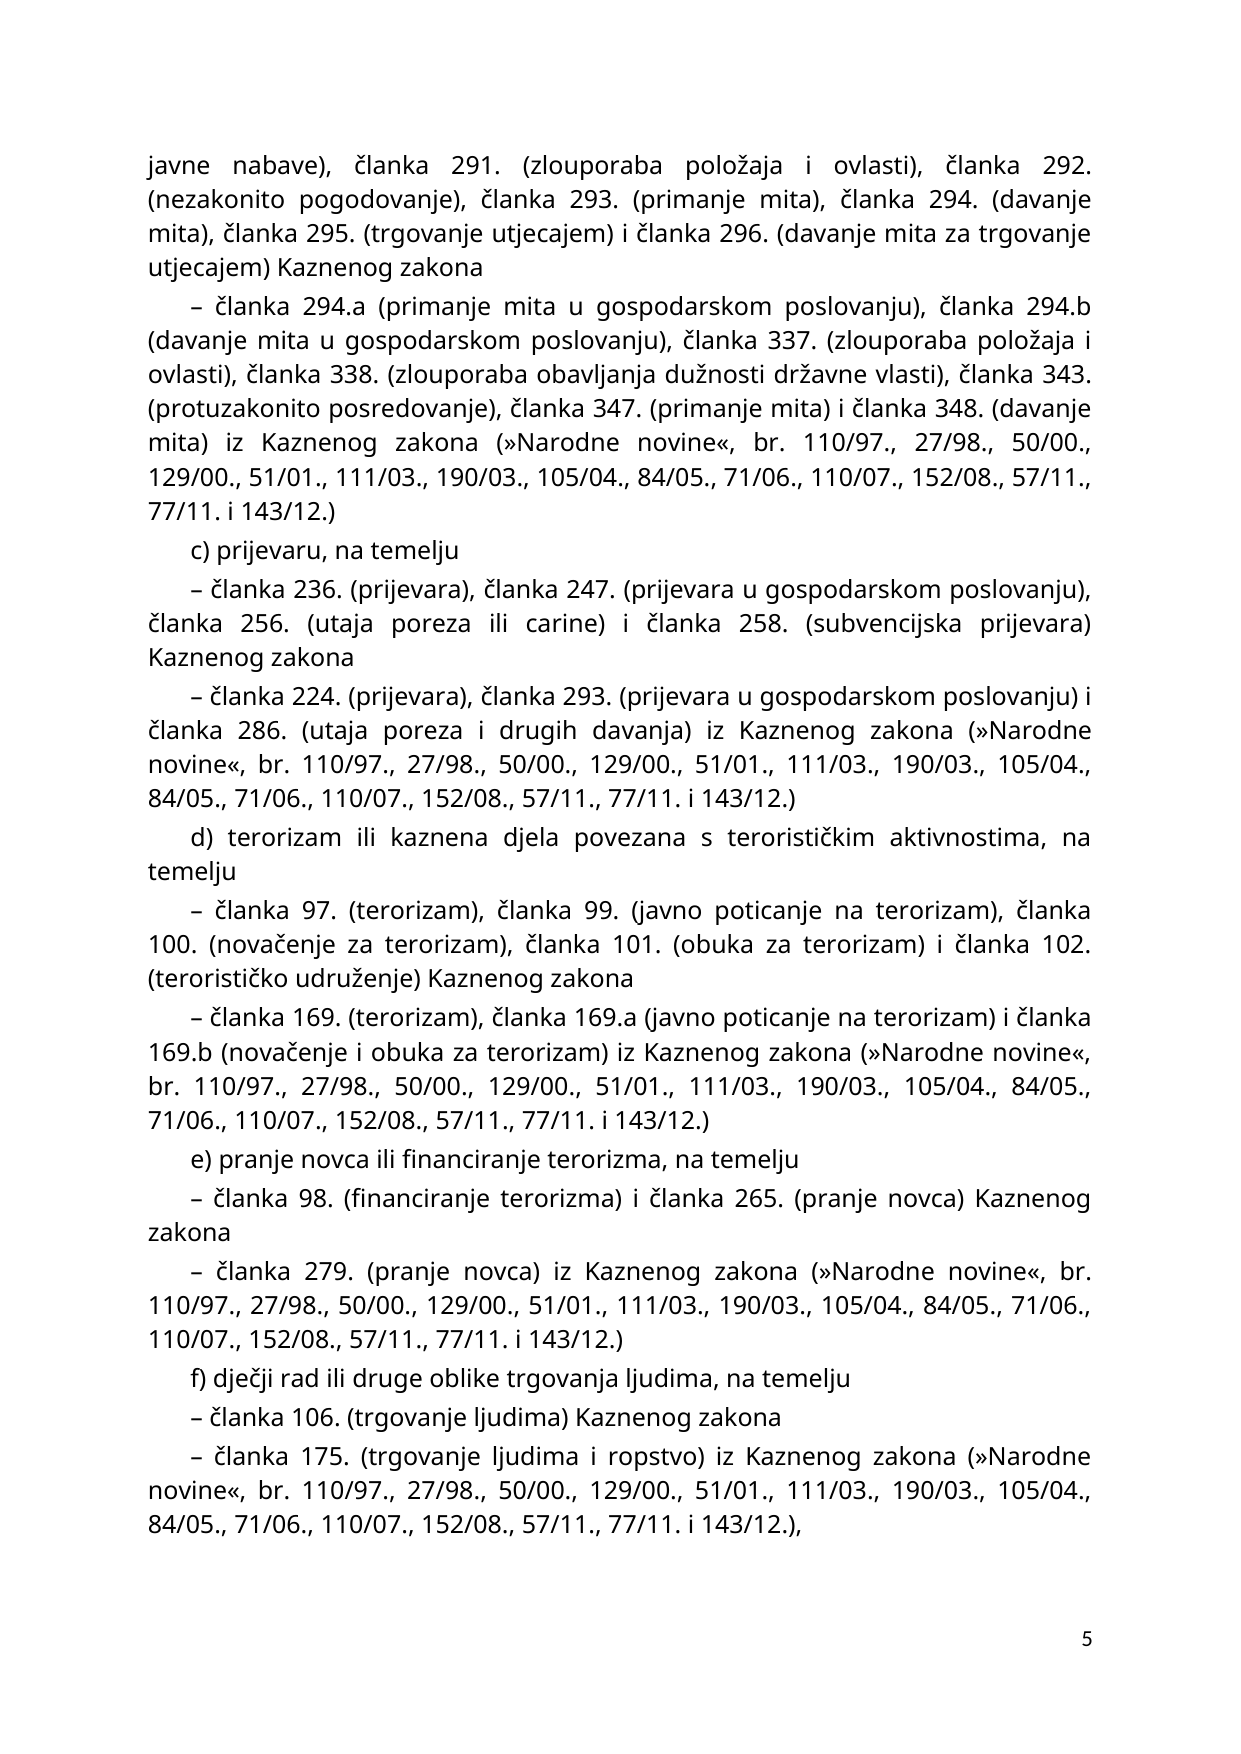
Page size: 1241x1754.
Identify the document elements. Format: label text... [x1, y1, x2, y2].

text – članka 175. (trgovanje ljudima i ropstvo) iz Kaznenog zakona (»Narodne novine«, br. 110/97., 27/98., 50/00., 129/00., 51/01., 111/03., 190/03., 105/04., 84/05., 71/06., 110/07., 152/08., 57/11., 77/11. i 143/12.), [148, 1439, 1093, 1541]
text – članka 169. (terorizam), članka 169.a (javno poticanje na terorizam) i članka 169.b (novačenje i obuka za terorizam) iz Kaznenog zakona (»Narodne novine«, br. 110/97., 27/98., 50/00., 129/00., 51/01., 111/03., 190/03., 105/04., 84/05., 71/06., 110/07., 152/08., 57/11., 77/11. i 143/12.) [148, 1000, 1093, 1136]
text – članka 236. (prijevara), članka 247. (prijevara u gospodarskom poslovanju), članka 256. (utaja poreza ili carine) i članka 258. (subvencijska prijevara) Kaznenog zakona [148, 571, 1093, 673]
text – članka 97. (terorizam), članka 99. (javno poticanje na terorizam), članka 100. (novačenje za terorizam), članka 101. (obuka za terorizam) i članka 102. (terorističko udruženje) Kaznenog zakona [148, 893, 1093, 995]
text – članka 294.a (primanje mita u gospodarskom poslovanju), članka 294.b (davanje mita u gospodarskom poslovanju), članka 337. (zlouporaba položaja i ovlasti), članka 338. (zlouporaba obavljanja dužnosti državne vlasti), članka 343. (protuzakonito posredovanje), članka 347. (primanje mita) i članka 348. (davanje mita) iz Kaznenog zakona (»Narodne novine«, br. 110/97., 27/98., 50/00., 129/00., 51/01., 111/03., 190/03., 105/04., 84/05., 71/06., 110/07., 152/08., 57/11., 77/11. i 143/12.) [148, 289, 1093, 527]
text c) prijevaru, na temelju [148, 532, 1093, 566]
text – članka 98. (financiranje terorizma) i članka 265. (pranje novca) Kaznenog zakona [148, 1180, 1093, 1248]
text e) pranje novca ili financiranje terorizma, na temelju [148, 1141, 1093, 1175]
text – članka 106. (trgovanje ljudima) Kaznenog zakona [148, 1400, 1093, 1434]
text – članka 224. (prijevara), članka 293. (prijevara u gospodarskom poslovanju) i članka 286. (utaja poreza i drugih davanja) iz Kaznenog zakona (»Narodne novine«, br. 110/97., 27/98., 50/00., 129/00., 51/01., 111/03., 190/03., 105/04., 84/05., 71/06., 110/07., 152/08., 57/11., 77/11. i 143/12.) [148, 678, 1093, 815]
text – članka 279. (pranje novca) iz Kaznenog zakona (»Narodne novine«, br. 110/97., 27/98., 50/00., 129/00., 51/01., 111/03., 190/03., 105/04., 84/05., 71/06., 110/07., 152/08., 57/11., 77/11. i 143/12.) [148, 1253, 1093, 1356]
text f) dječji rad ili druge oblike trgovanja ljudima, na temelju [148, 1361, 1093, 1395]
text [148, 148, 1093, 284]
text d) terorizam ili kaznena djela povezana s terorističkim aktivnostima, na temelju [148, 820, 1093, 888]
